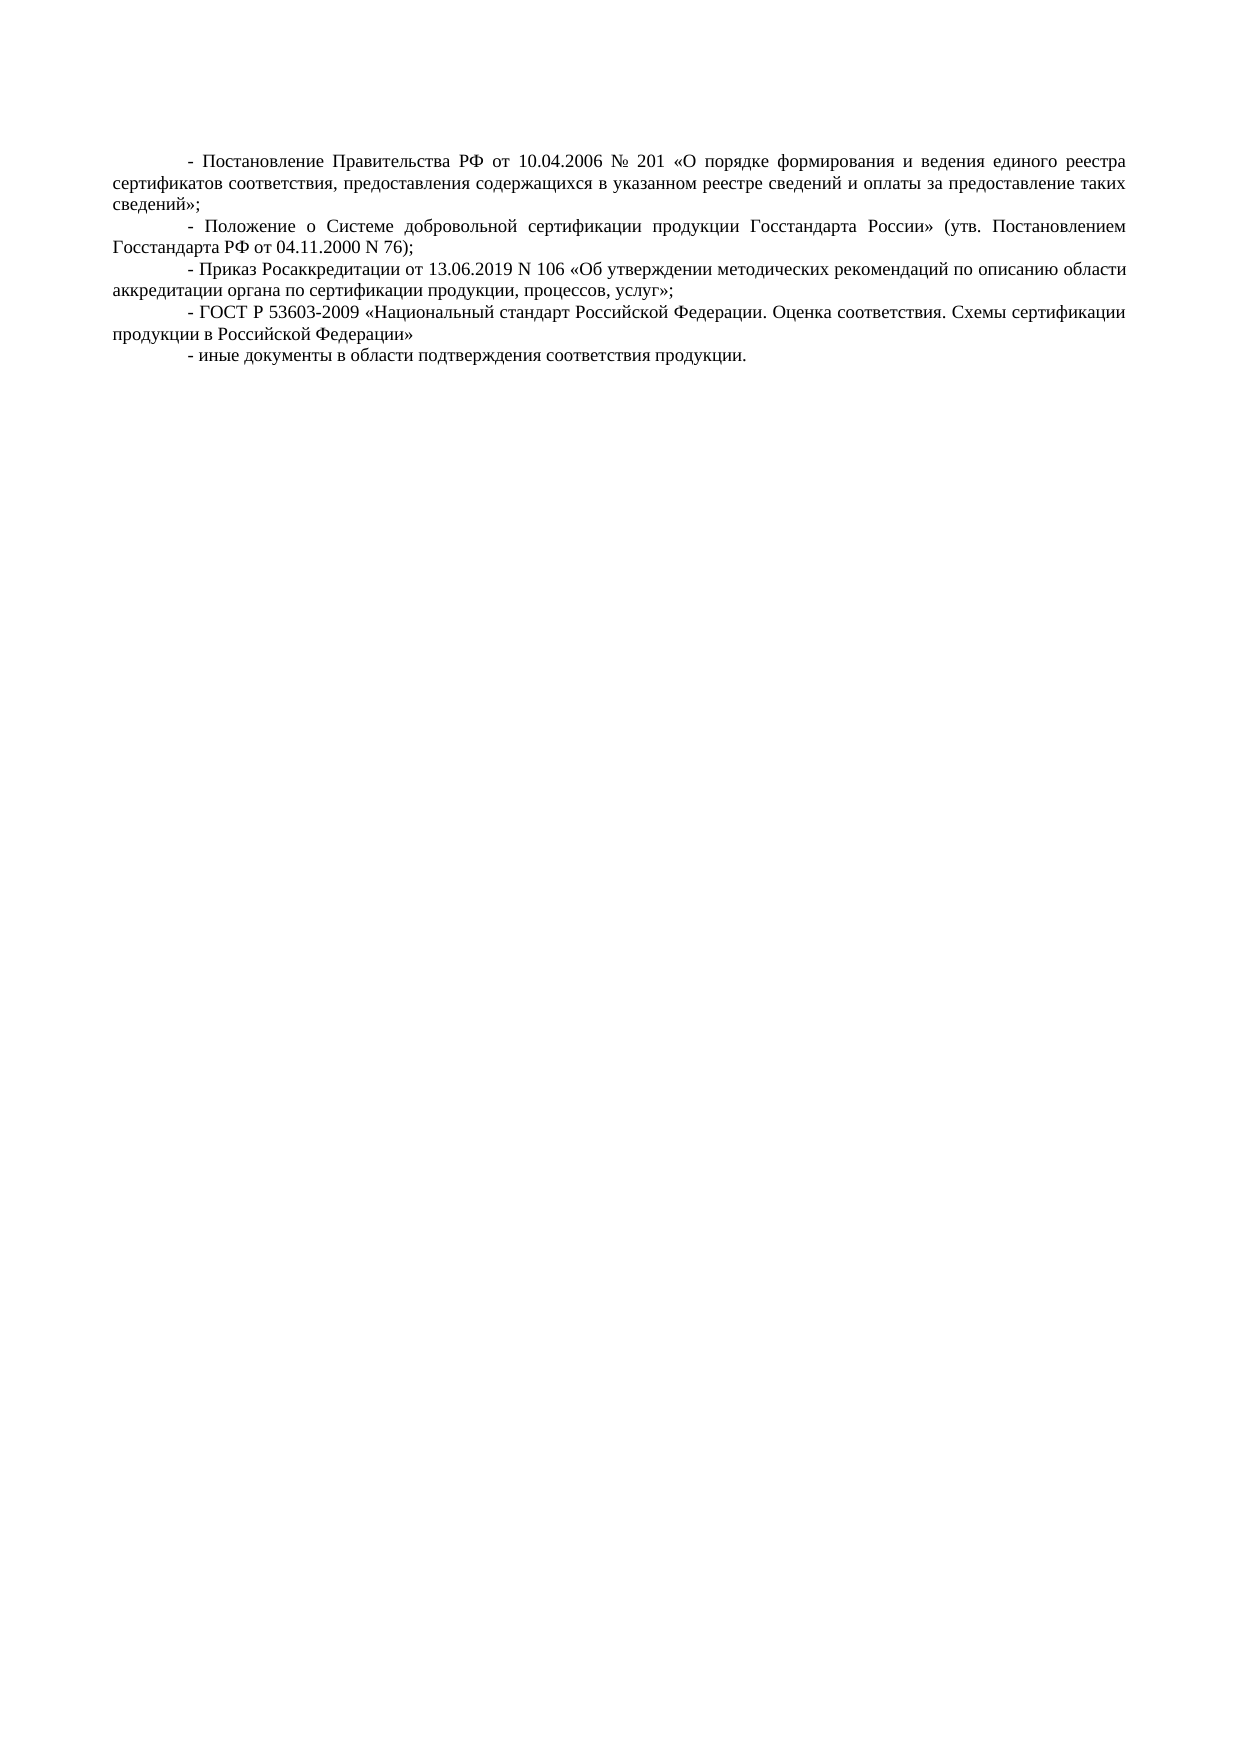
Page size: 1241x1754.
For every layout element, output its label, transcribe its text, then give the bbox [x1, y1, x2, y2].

text - Постановление Правительства РФ от 10.04.2006 № 201 «О порядке формирования и ведения единого реестра сертификатов соответствия, предоставления содержащихся в указанном реестре сведений и оплаты за предоставление таких сведений»; [112, 150, 1128, 215]
text - ГОСТ Р 53603-2009 «Национальный стандарт Российской Федерации. Оценка соответствия. Схемы сертификации продукции в Российской Федерации» [112, 301, 1128, 344]
text - иные документы в области подтверждения соответствия продукции. [112, 344, 1128, 366]
text - Положение о Системе добровольной сертификации продукции Госстандарта России» (утв. Постановлением Госстандарта РФ от 04.11.2000 N 76); [112, 215, 1128, 258]
text - Приказ Росаккредитации от 13.06.2019 N 106 «Об утверждении методических рекомендаций по описанию области аккредитации органа по сертификации продукции, процессов, услуг»; [112, 258, 1128, 301]
